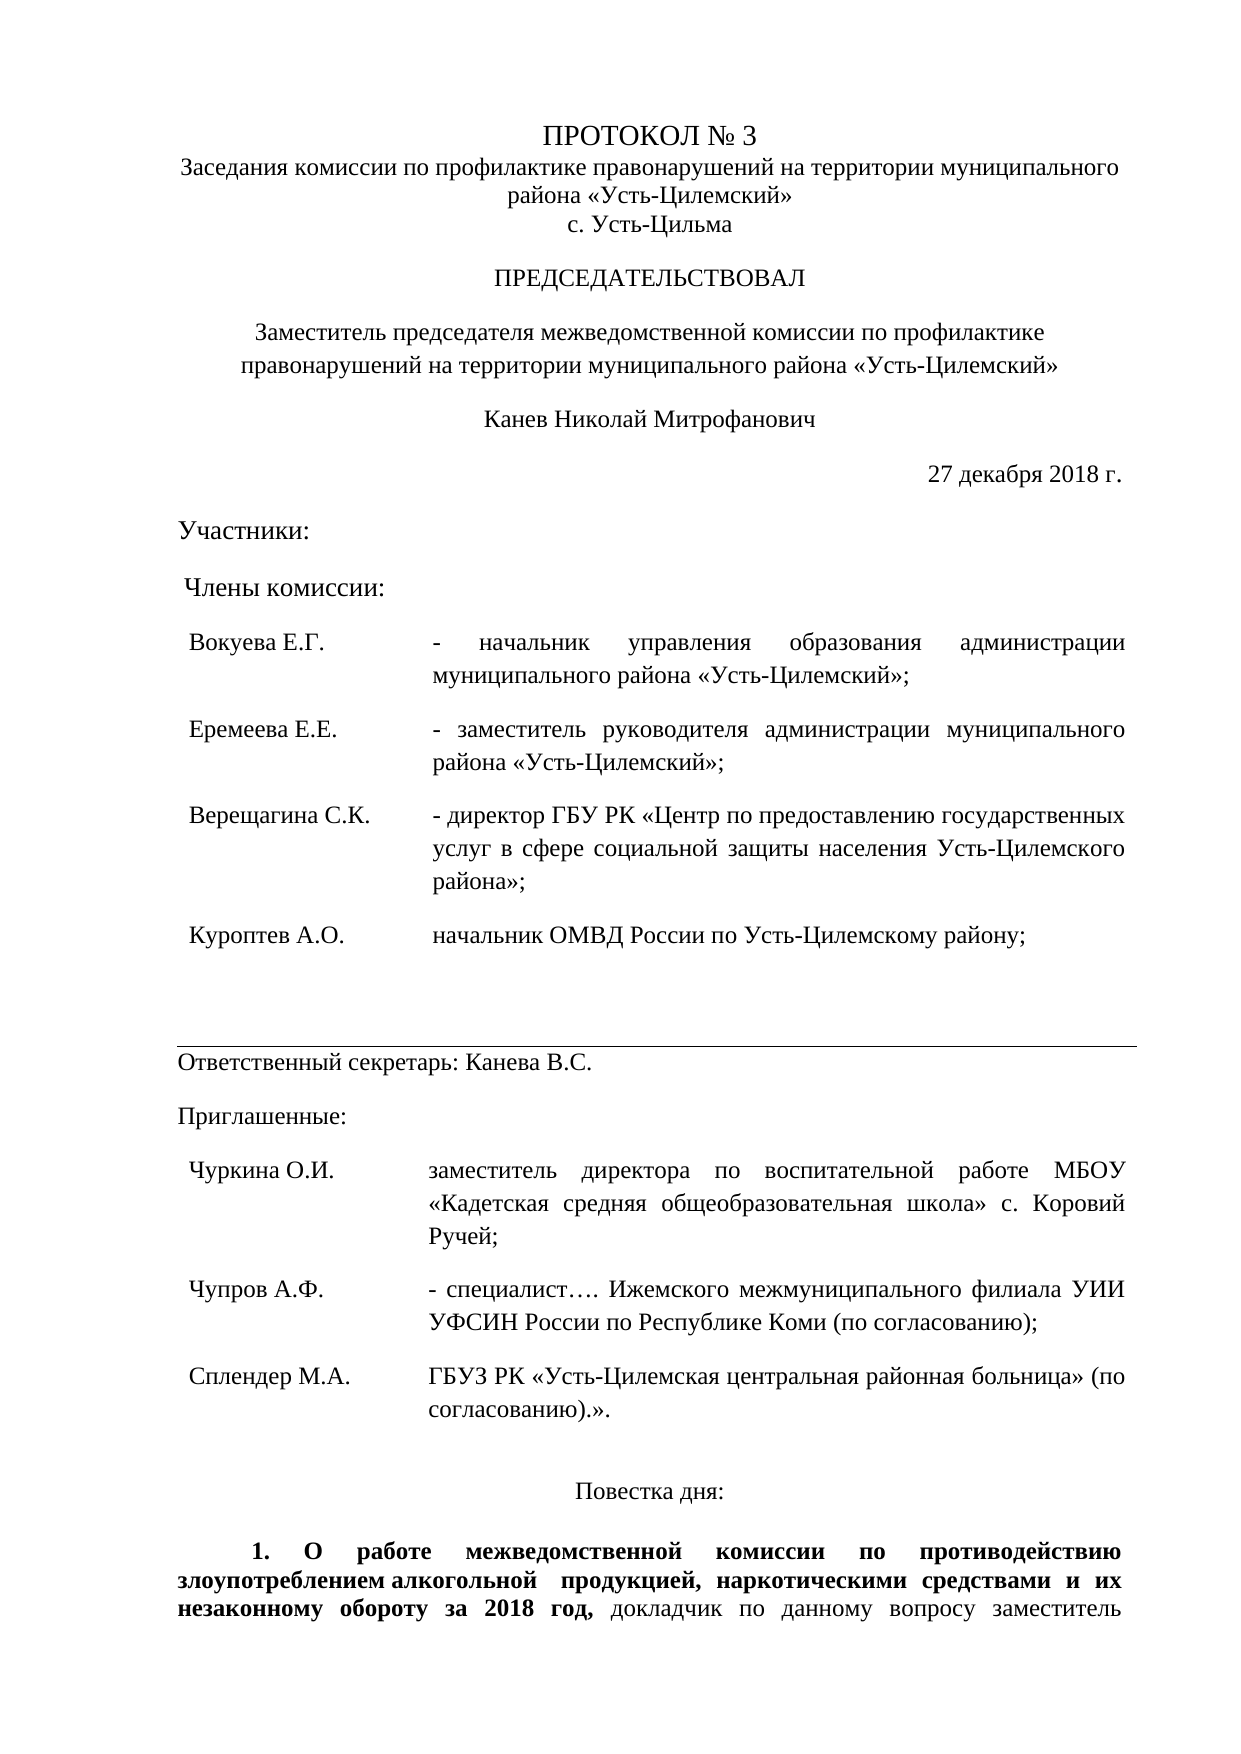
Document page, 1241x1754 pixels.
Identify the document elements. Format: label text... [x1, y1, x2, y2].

table_cell ГБУЗ РК «Усть-Цилемская центральная районная больница» (по согласованию).». [417, 1361, 1137, 1447]
text Участники: [177, 514, 1122, 545]
text ПРОТОКОЛ № 3 [177, 118, 1122, 152]
text Члены комиссии: [177, 571, 1122, 602]
table_cell Верещагина С.К. [177, 800, 421, 920]
table_cell - директор ГБУ РК «Центр по предоставлению государственных услуг в сфере социальной защиты населения Усть-Цилемского района»; [421, 800, 1137, 920]
table_cell Еремеева Е.Е. [177, 714, 421, 800]
text Канев Николай Митрофанович [177, 404, 1122, 432]
text 27 декабря 2018 г. [177, 458, 1122, 489]
table_header заместитель директора по воспитательной работе МБОУ «Кадетская средняя общеобразовательная школа» с. Коровий Ручей; [417, 1155, 1137, 1274]
table_cell Чупров А.Ф. [177, 1275, 417, 1361]
table_cell - специалист…. Ижемского межмуниципального филиала УИИ УФСИН России по Республике Коми (по согласованию); [417, 1275, 1137, 1361]
text с. Усть-Цильма [177, 209, 1122, 238]
text ПРЕДСЕДАТЕЛЬСТВОВАЛ [177, 263, 1122, 292]
text Ответственный секретарь: Канева В.С. [177, 1047, 1122, 1076]
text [177, 1536, 1122, 1622]
table_cell Сплендер М.А. [177, 1361, 417, 1447]
text Приглашенные: [177, 1101, 1122, 1130]
text Заседания комиссии по профилактике правонарушений на территории муниципального района «Усть-Цилемский» [177, 152, 1122, 209]
table_header - начальник управления образования администрации муниципального района «Усть-Цилемский»; [421, 627, 1137, 714]
text Заместитель председателя межведомственной комиссии по профилактике правонарушений на территории муниципального района «Усть-Цилемский» [177, 317, 1122, 379]
table_cell - заместитель руководителя администрации муниципального района «Усть-Цилемский»; [421, 714, 1137, 800]
table_cell Куроптев А.О. [177, 920, 421, 1046]
table_header Чуркина О.И. [177, 1155, 417, 1274]
table_header Вокуева Е.Г. [177, 627, 421, 714]
text Повестка дня: [177, 1476, 1122, 1505]
table_cell начальник ОМВД России по Усть-Цилемскому району; [421, 920, 1137, 1046]
